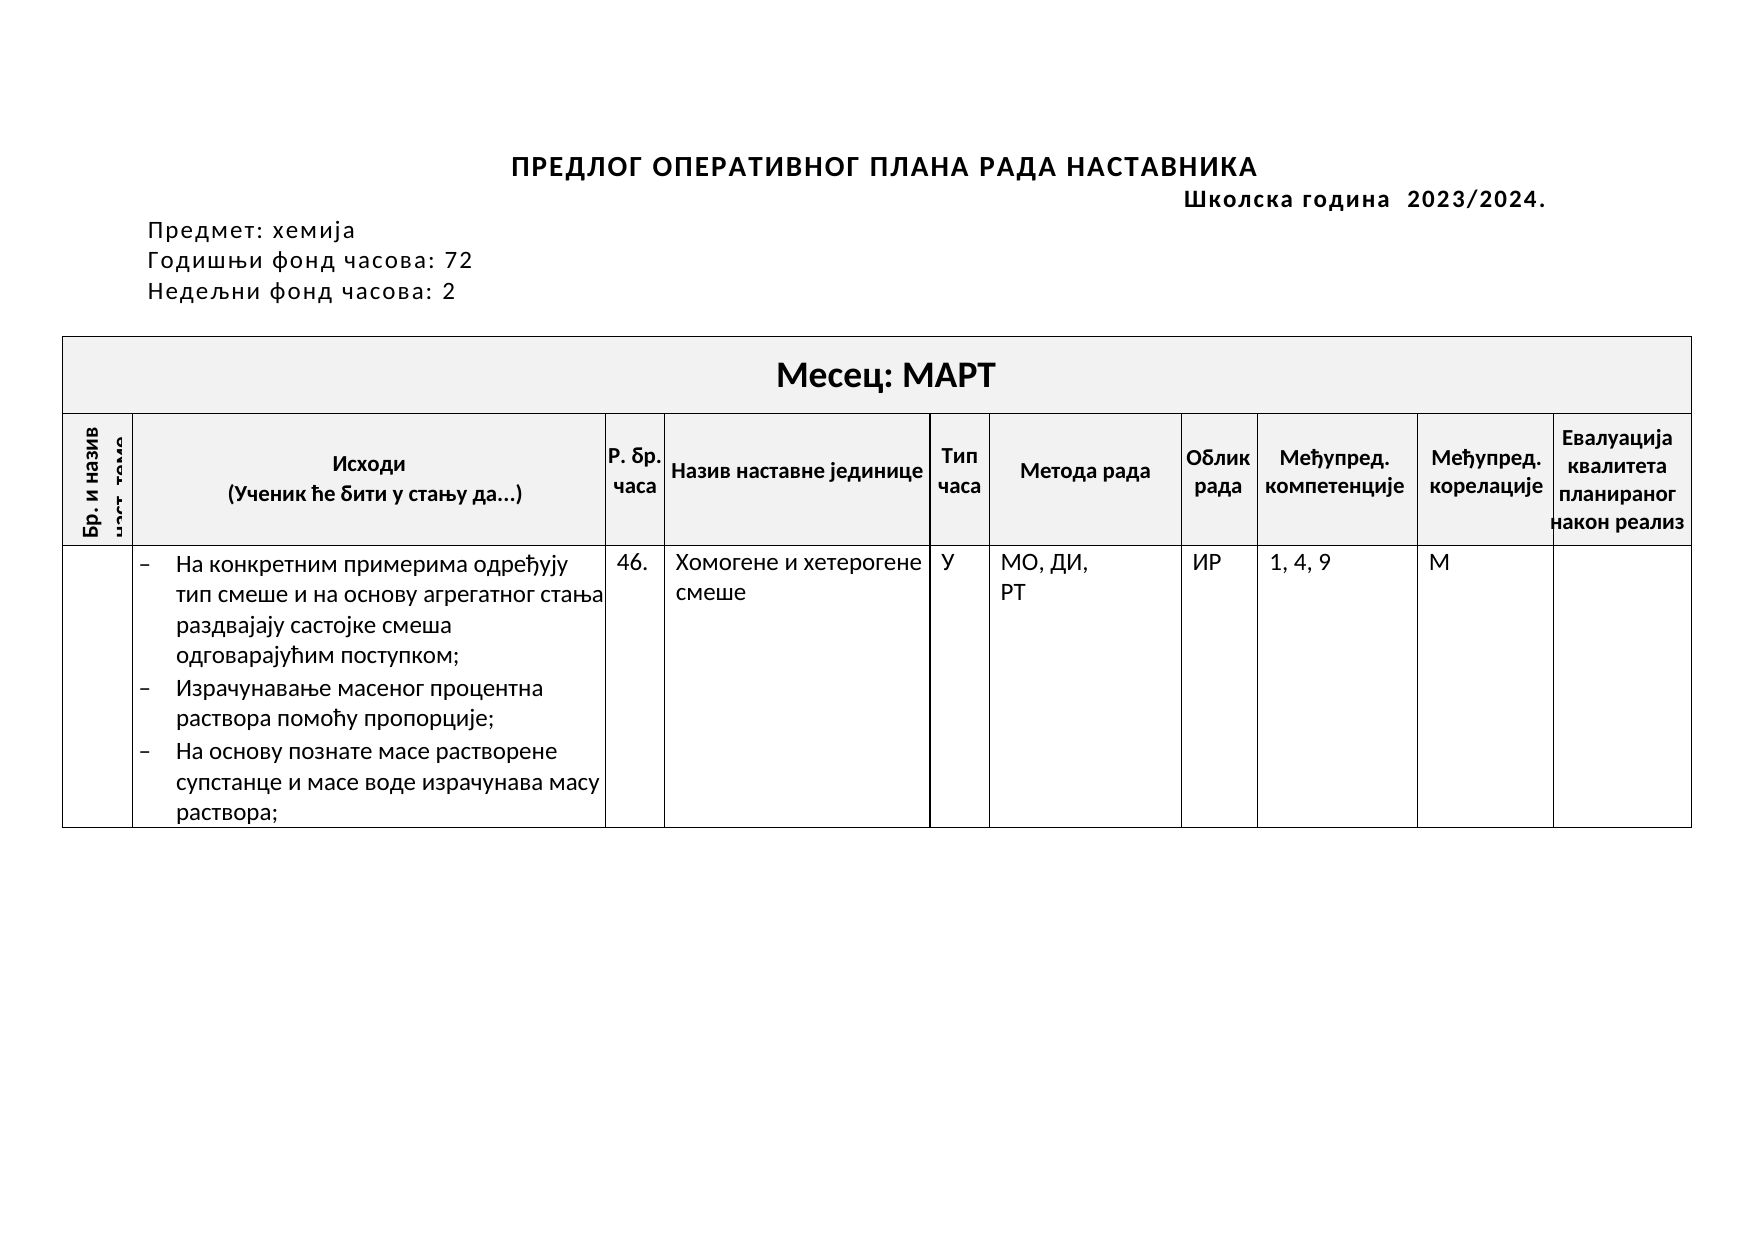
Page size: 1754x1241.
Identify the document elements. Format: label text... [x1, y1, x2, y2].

table_cell Међупред. корелације [1418, 414, 1553, 545]
table_cell ИР [1182, 546, 1257, 827]
table_cell [1554, 546, 1691, 827]
text ПРЕДЛОГ ОПЕРАТИВНОГ ПЛАНА РАДА НАСТАВНИКА [148, 148, 1606, 183]
table_cell Хомогене и хетерогене смеше [665, 546, 929, 827]
text Годишњи фонд часова: 72 [148, 244, 1606, 275]
table_cell Тип часа [931, 414, 989, 545]
table_cell Метода рада [990, 414, 1181, 545]
table_cell Бр. и назив наст. теме [63, 414, 132, 545]
table_cell У [931, 546, 989, 827]
table_cell [63, 546, 132, 827]
table_cell Исходи (Ученик ће бити у стању да...) [133, 414, 605, 545]
table_cell 1, 4, 9 [1258, 546, 1417, 827]
table_cell На конкретним примерима одређују тип смеше и на основу агрегатног стања раздвајају састојке смеша одговарајућим поступком; Израчунавање масеног процентна раствора помоћу пропорције; На основу познате масе растворене супстанце и масе воде израчунава масу раствора; [133, 546, 605, 827]
table_cell 46. [606, 546, 664, 827]
table_header Месец: МАРТ [63, 337, 1691, 413]
table_cell Међупред. компетенције [1258, 414, 1417, 545]
text Недељни фонд часова: 2 [148, 275, 1606, 305]
text Предмет: хемија [148, 214, 1606, 244]
text Школска година 2023/2024. [1048, 183, 1606, 214]
table_cell Назив наставне јединице [665, 414, 929, 545]
table_cell М [1418, 546, 1553, 827]
table_cell Облик рада [1182, 414, 1257, 545]
table_cell Евалуација квалитета планираног након реализ [1554, 414, 1691, 545]
table_cell МО, ДИ, РТ [990, 546, 1181, 827]
table_cell Р. бр. часа [606, 414, 664, 545]
